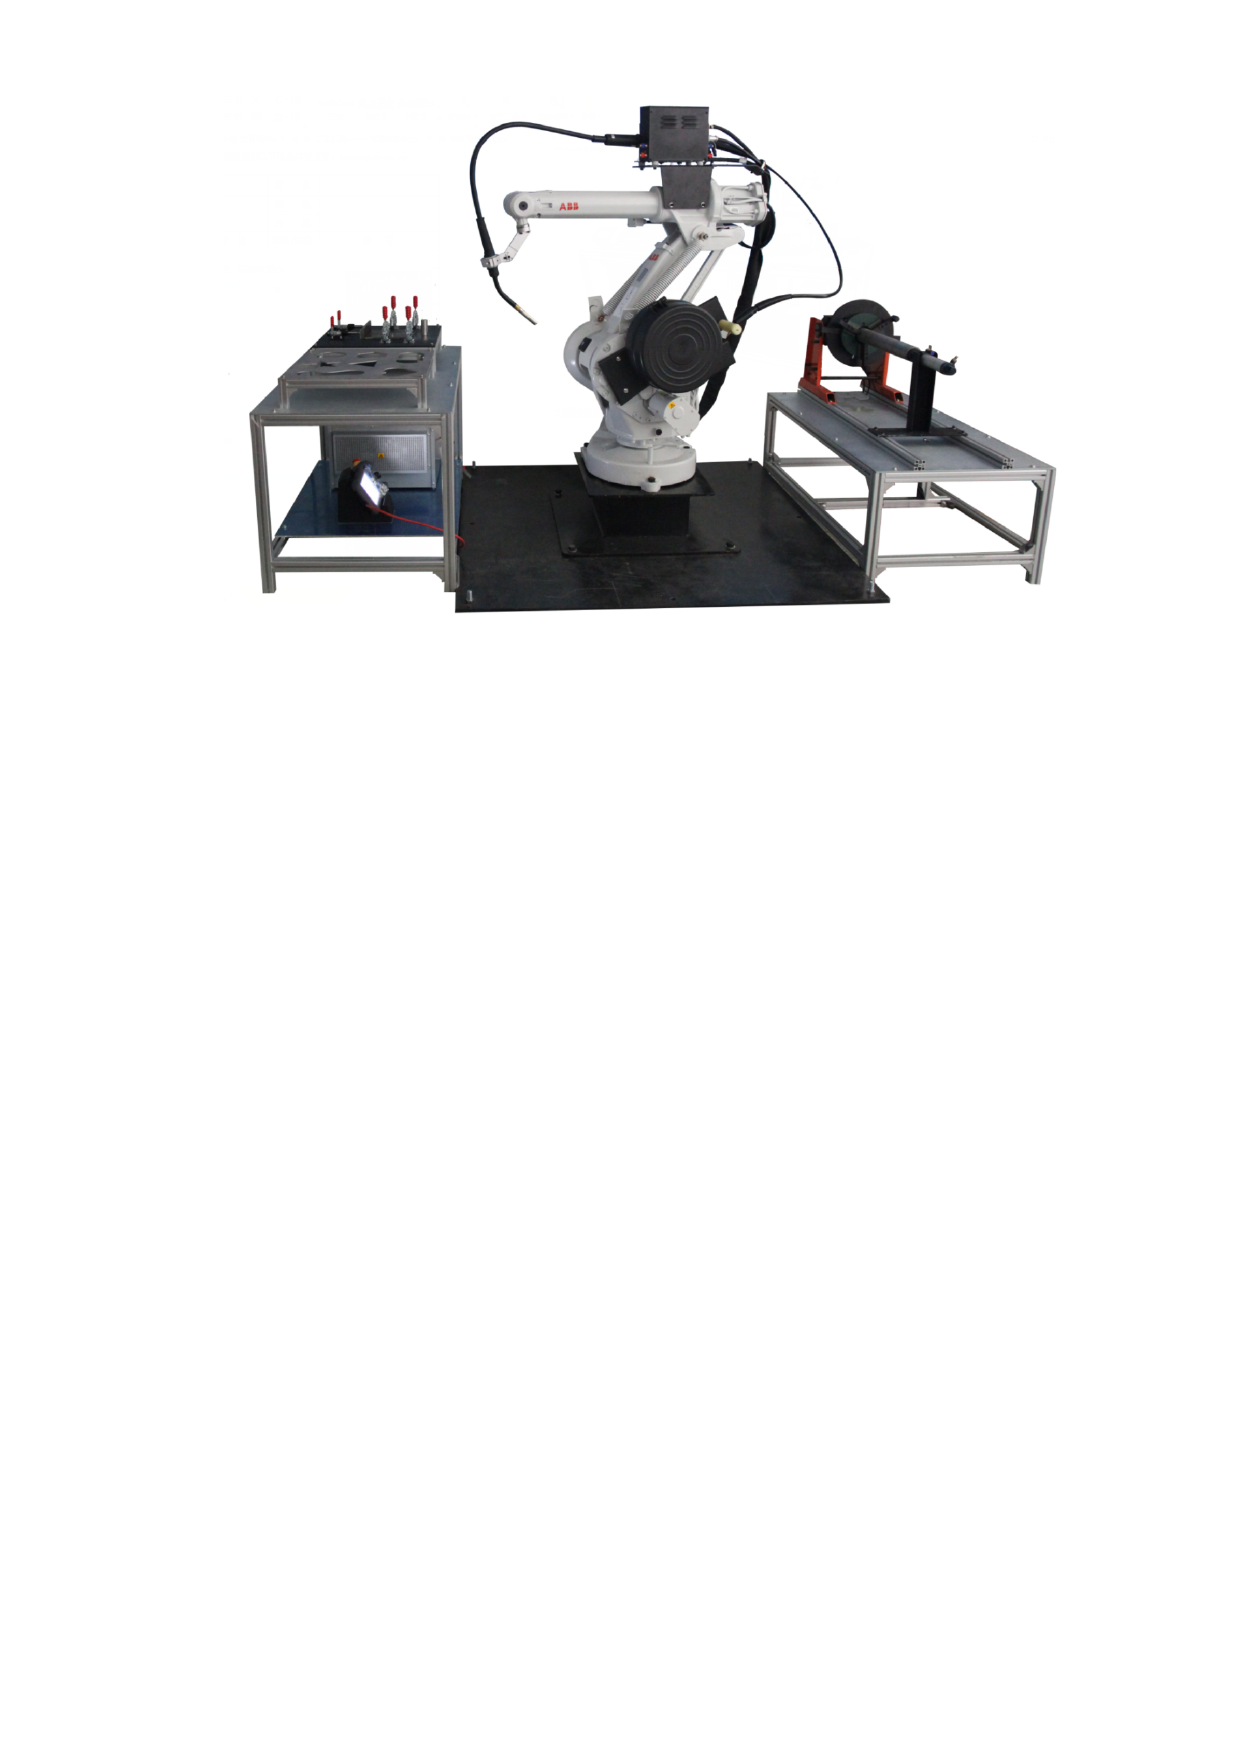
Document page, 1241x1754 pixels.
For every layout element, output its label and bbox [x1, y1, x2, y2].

picture [222, 96, 1057, 612]
